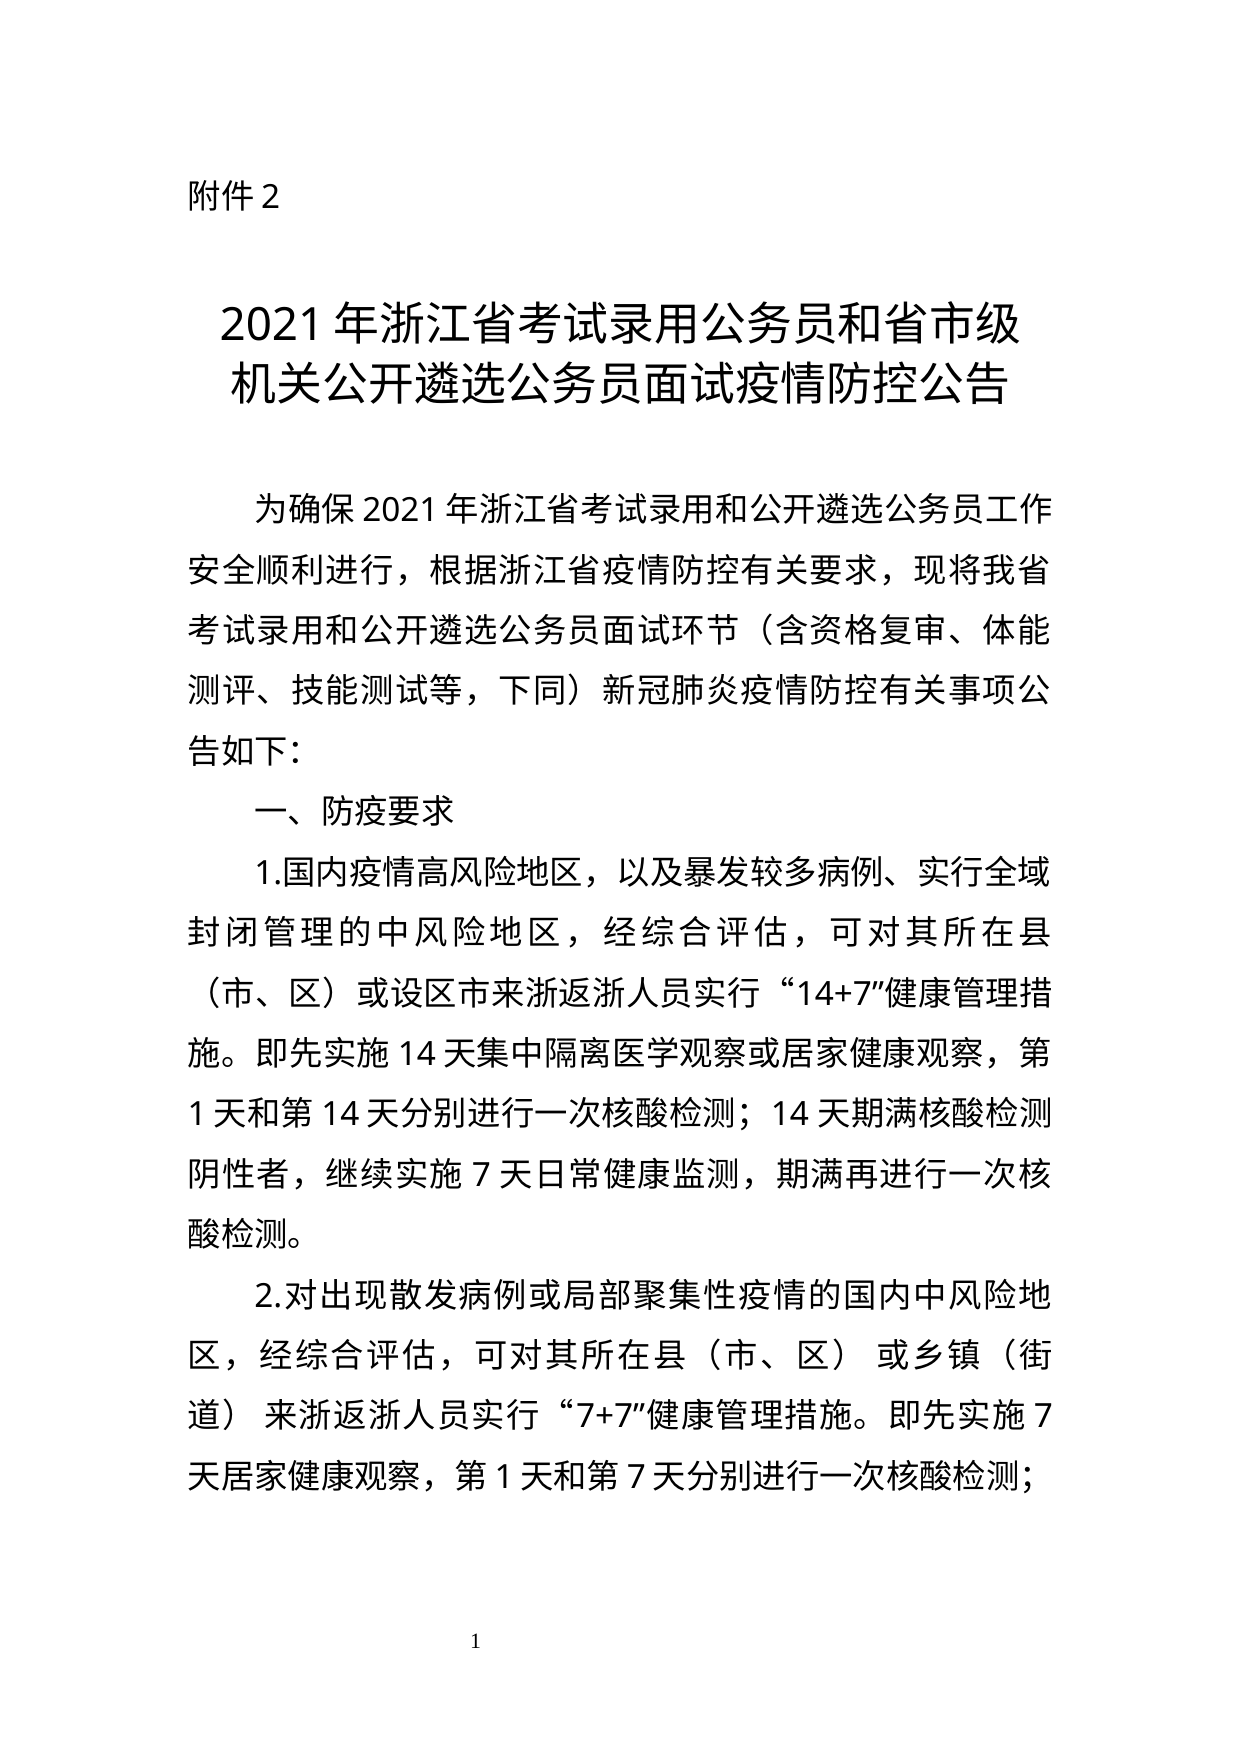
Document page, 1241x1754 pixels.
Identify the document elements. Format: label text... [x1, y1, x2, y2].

text 2021年浙江省考试录用公务员和省市级 [187, 292, 1053, 352]
text 为确保2021年浙江省考试录用和公开遴选公务员工作安全顺利进行，根据浙江省疫情防控有关要求，现将我省考试录用和公开遴选公务员面试环节（含资格复审、体能测评、技能测试等，下同）新冠肺炎疫情防控有关事项公告如下： [187, 473, 1053, 775]
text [187, 1259, 1053, 1500]
text 附件2 [187, 162, 1053, 227]
text 1.国内疫情高风险地区，以及暴发较多病例、实行全域封闭管理的中风险地区，经综合评估，可对其所在县（市、区）或设区市来浙返浙人员实行“14+7”健康管理措施。即先实施14天集中隔离医学观察或居家健康观察，第1天和第14天分别进行一次核酸检测；14 天期满核酸检测阴性者，继续实施7 天日常健康监测，期满再进行一次核酸检测。 [187, 836, 1053, 1259]
text 机关公开遴选公务员面试疫情防控公告 [187, 352, 1053, 413]
text 一、防疫要求 [187, 775, 1053, 836]
